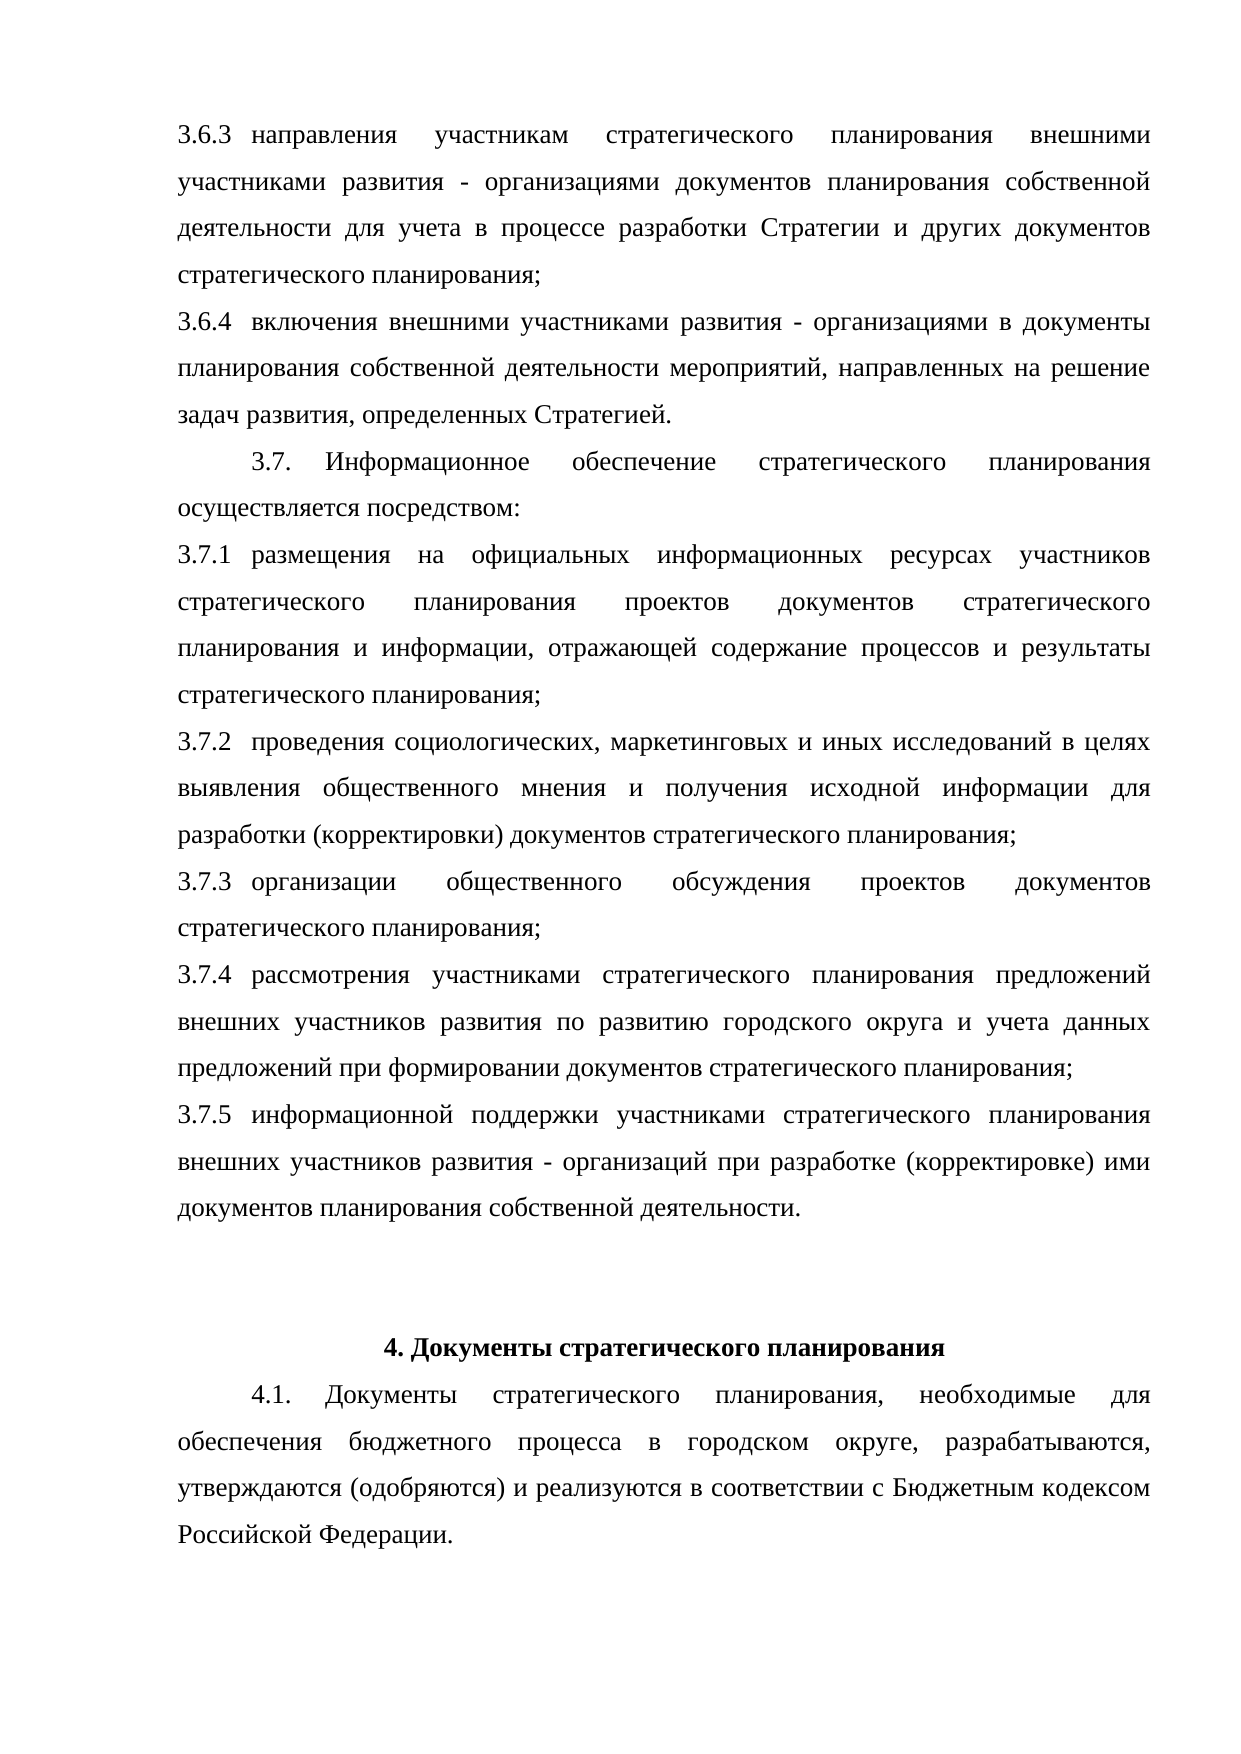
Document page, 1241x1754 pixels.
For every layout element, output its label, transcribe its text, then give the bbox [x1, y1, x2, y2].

text 3.7.5 информационной поддержки участниками стратегического планирования внешних участников развития - организаций при разработке (корректировке) ими документов планирования собственной деятельности. [177, 1098, 1152, 1223]
text 3.7.3 организации общественного обсуждения проектов документов стратегического планирования; [177, 865, 1152, 943]
text 3.7. Информационное обеспечение стратегического планирования осуществляется посредством: [177, 445, 1152, 523]
text 3.7.1 размещения на официальных информационных ресурсах участников стратегического планирования проектов документов стратегического планирования и информации, отражающей содержание процессов и результаты стратегического планирования; [177, 538, 1152, 709]
text 3.6.4 включения внешними участниками развития - организациями в документы планирования собственной деятельности мероприятий, направленных на решение задач развития, определенных Стратегией. [177, 305, 1152, 429]
text 3.7.4 рассмотрения участниками стратегического планирования предложений внешних участников развития по развитию городского округа и учета данных предложений при формировании документов стратегического планирования; [177, 958, 1152, 1083]
text 4.1. Документы стратегического планирования, необходимые для обеспечения бюджетного процесса в городском округе, разрабатываются, утверждаются (одобряются) и реализуются в соответствии с Бюджетным кодексом Российской Федерации. [177, 1378, 1152, 1549]
text 4. Документы стратегического планирования [177, 1331, 1152, 1363]
text 3.7.2 проведения социологических, маркетинговых и иных исследований в целях выявления общественного мнения и получения исходной информации для разработки (корректировки) документов стратегического планирования; [177, 725, 1152, 849]
text 3.6.3 направления участникам стратегического планирования внешними участниками развития - организациями документов планирования собственной деятельности для учета в процессе разработки Стратегии и других документов стратегического планирования; [177, 118, 1152, 289]
